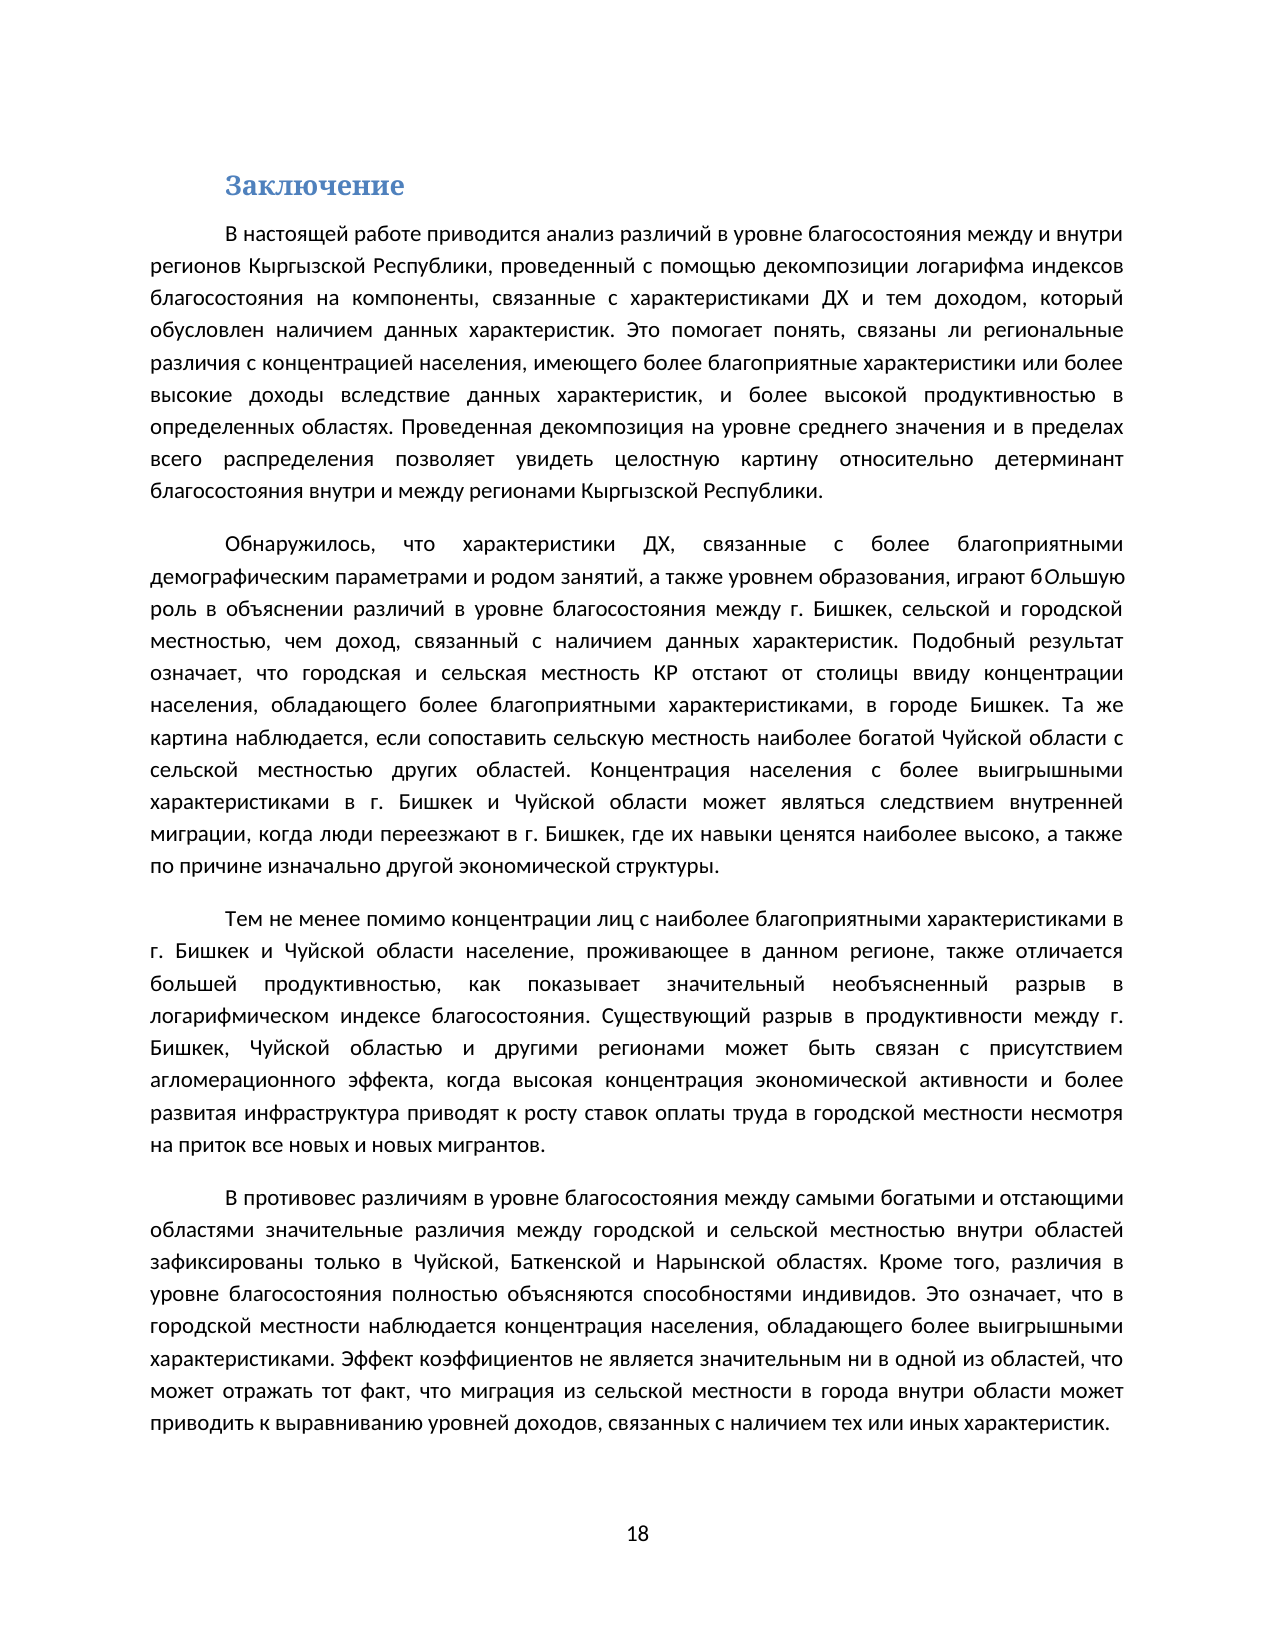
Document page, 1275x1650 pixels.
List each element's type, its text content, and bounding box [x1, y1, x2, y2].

text Тем не менее помимо концентрации лиц с наиболее благоприятными характеристиками в г. Бишкек и Чуйской области население, проживающее в данном регионе, также отличается большей продуктивностью, как показывает значительный необъясненный разрыв в логарифмическом индексе благосостояния. Существующий разрыв в продуктивности между г. Бишкек, Чуйской областью и другими регионами может быть связан с присутствием агломерационного эффекта, когда высокая концентрация экономической активности и более развитая инфраструктура приводят к росту ставок оплаты труда в городской местности несмотря на приток все новых и новых мигрантов. [150, 904, 1125, 1158]
text Обнаружилось, что характеристики ДХ, связанные с более благоприятными демографическим параметрами и родом занятий, а также уровнем образования, играют бОльшую роль в объяснении различий в уровне благосостояния между г. Бишкек, сельской и городской местностью, чем доход, связанный с наличием данных характеристик. Подобный результат означает, что городская и сельская местность КР отстают от столицы ввиду концентрации населения, обладающего более благоприятными характеристиками, в городе Бишкек. Та же картина наблюдается, если сопоставить сельскую местность наиболее богатой Чуйской области с сельской местностью других областей. Концентрация населения с более выигрышными характеристиками в г. Бишкек и Чуйской области может являться следствием внутренней миграции, когда люди переезжают в г. Бишкек, где их навыки ценятся наиболее высоко, а также по причине изначально другой экономической структуры. [150, 529, 1125, 879]
text В противовес различиям в уровне благосостояния между самыми богатыми и отстающими областями значительные различия между городской и сельской местностью внутри областей зафиксированы только в Чуйской, Баткенской и Нарынской областях. Кроме того, различия в уровне благосостояния полностью объясняются способностями индивидов. Это означает, что в городской местности наблюдается концентрация населения, обладающего более выигрышными характеристиками. Эффект коэффициентов не является значительным ни в одной из областей, что может отражать тот факт, что миграция из сельской местности в города внутри области может приводить к выравниванию уровней доходов, связанных с наличием тех или иных характеристик. [150, 1183, 1125, 1436]
text В настоящей работе приводится анализ различий в уровне благосостояния между и внутри регионов Кыргызской Республики, проведенный с помощью декомпозиции логарифма индексов благосостояния на компоненты, связанные с характеристиками ДХ и тем доходом, который обусловлен наличием данных характеристик. Это помогает понять, связаны ли региональные различия с концентрацией населения, имеющего более благоприятные характеристики или более высокие доходы вследствие данных характеристик, и более высокой продуктивностью в определенных областях. Проведенная декомпозиция на уровне среднего значения и в пределах всего распределения позволяет увидеть целостную картину относительно детерминант благосостояния внутри и между регионами Кыргызской Республики. [150, 219, 1125, 504]
subtitle Заключение [150, 171, 1125, 202]
